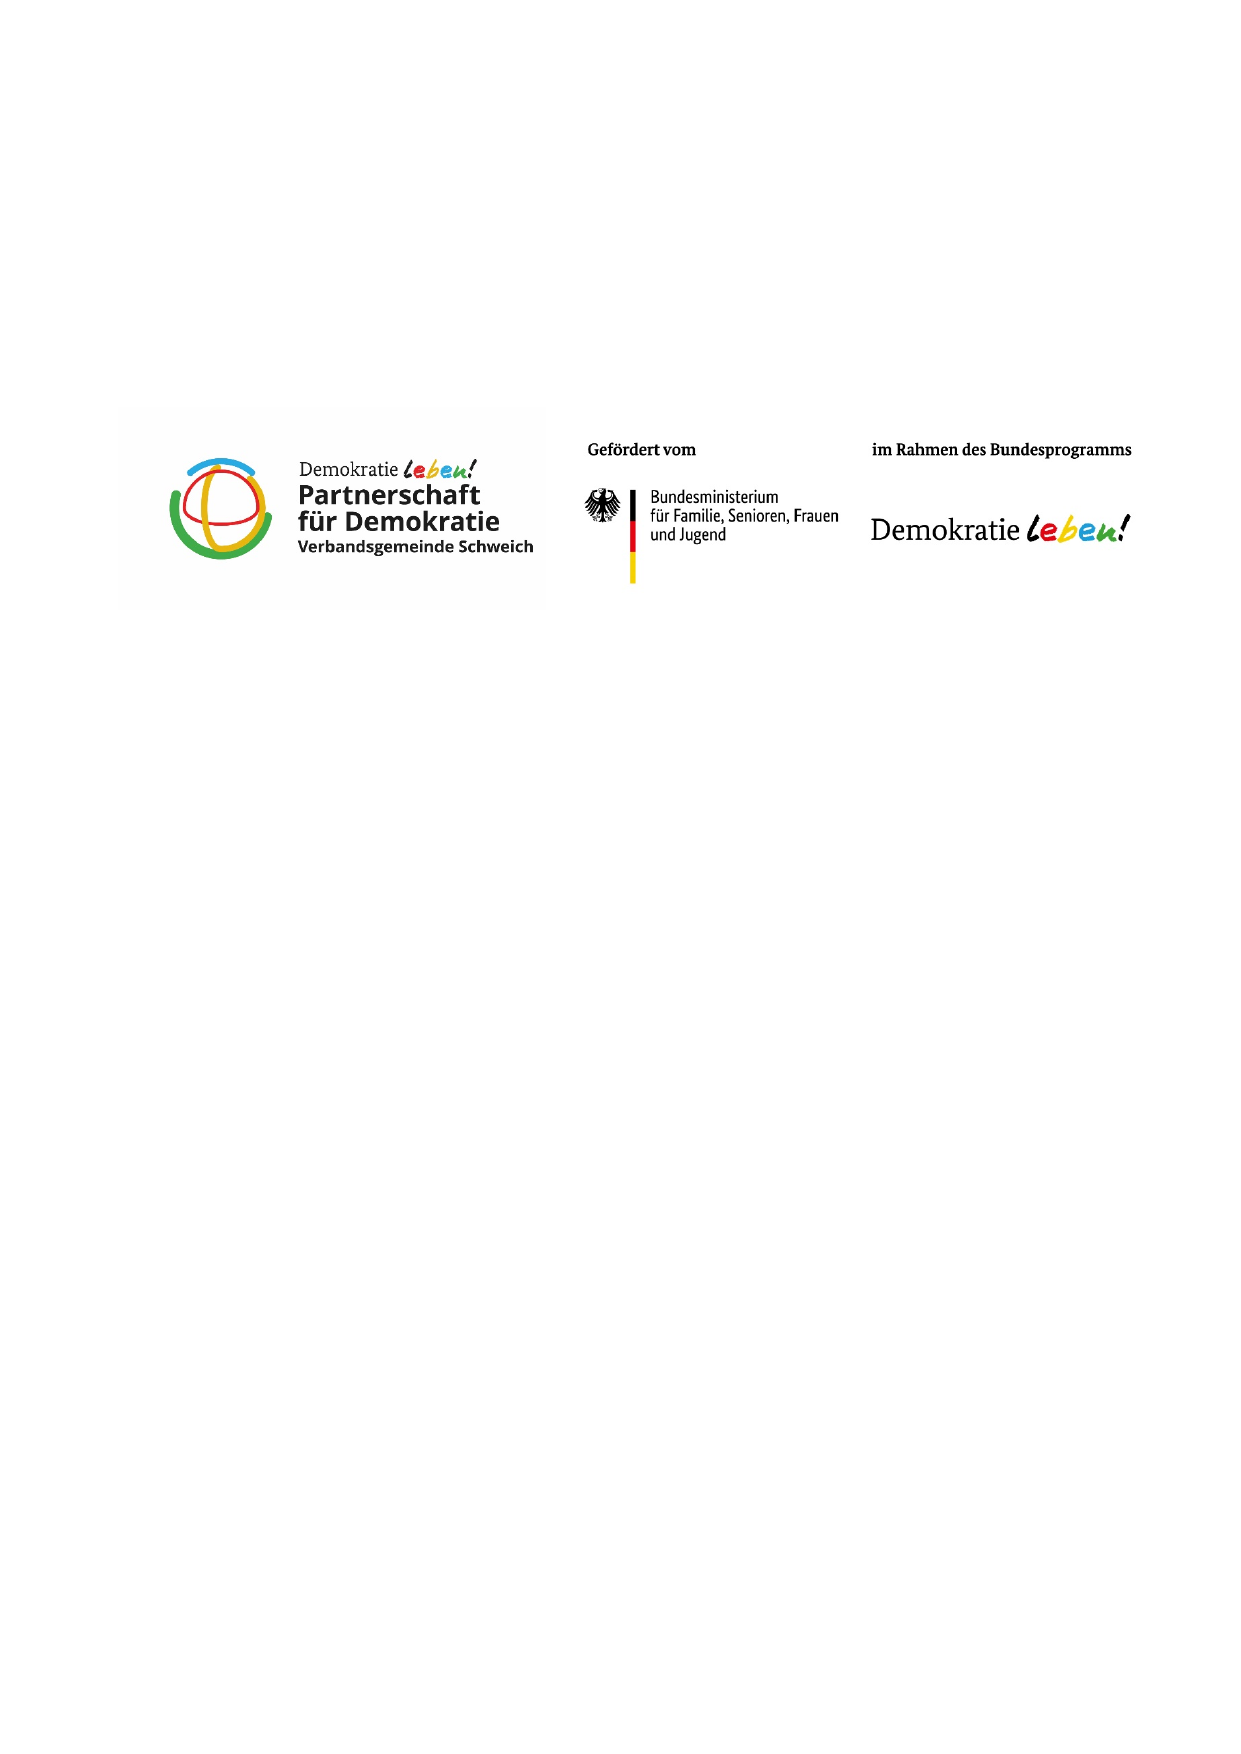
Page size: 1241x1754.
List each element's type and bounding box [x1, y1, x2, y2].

picture [118, 407, 1170, 620]
